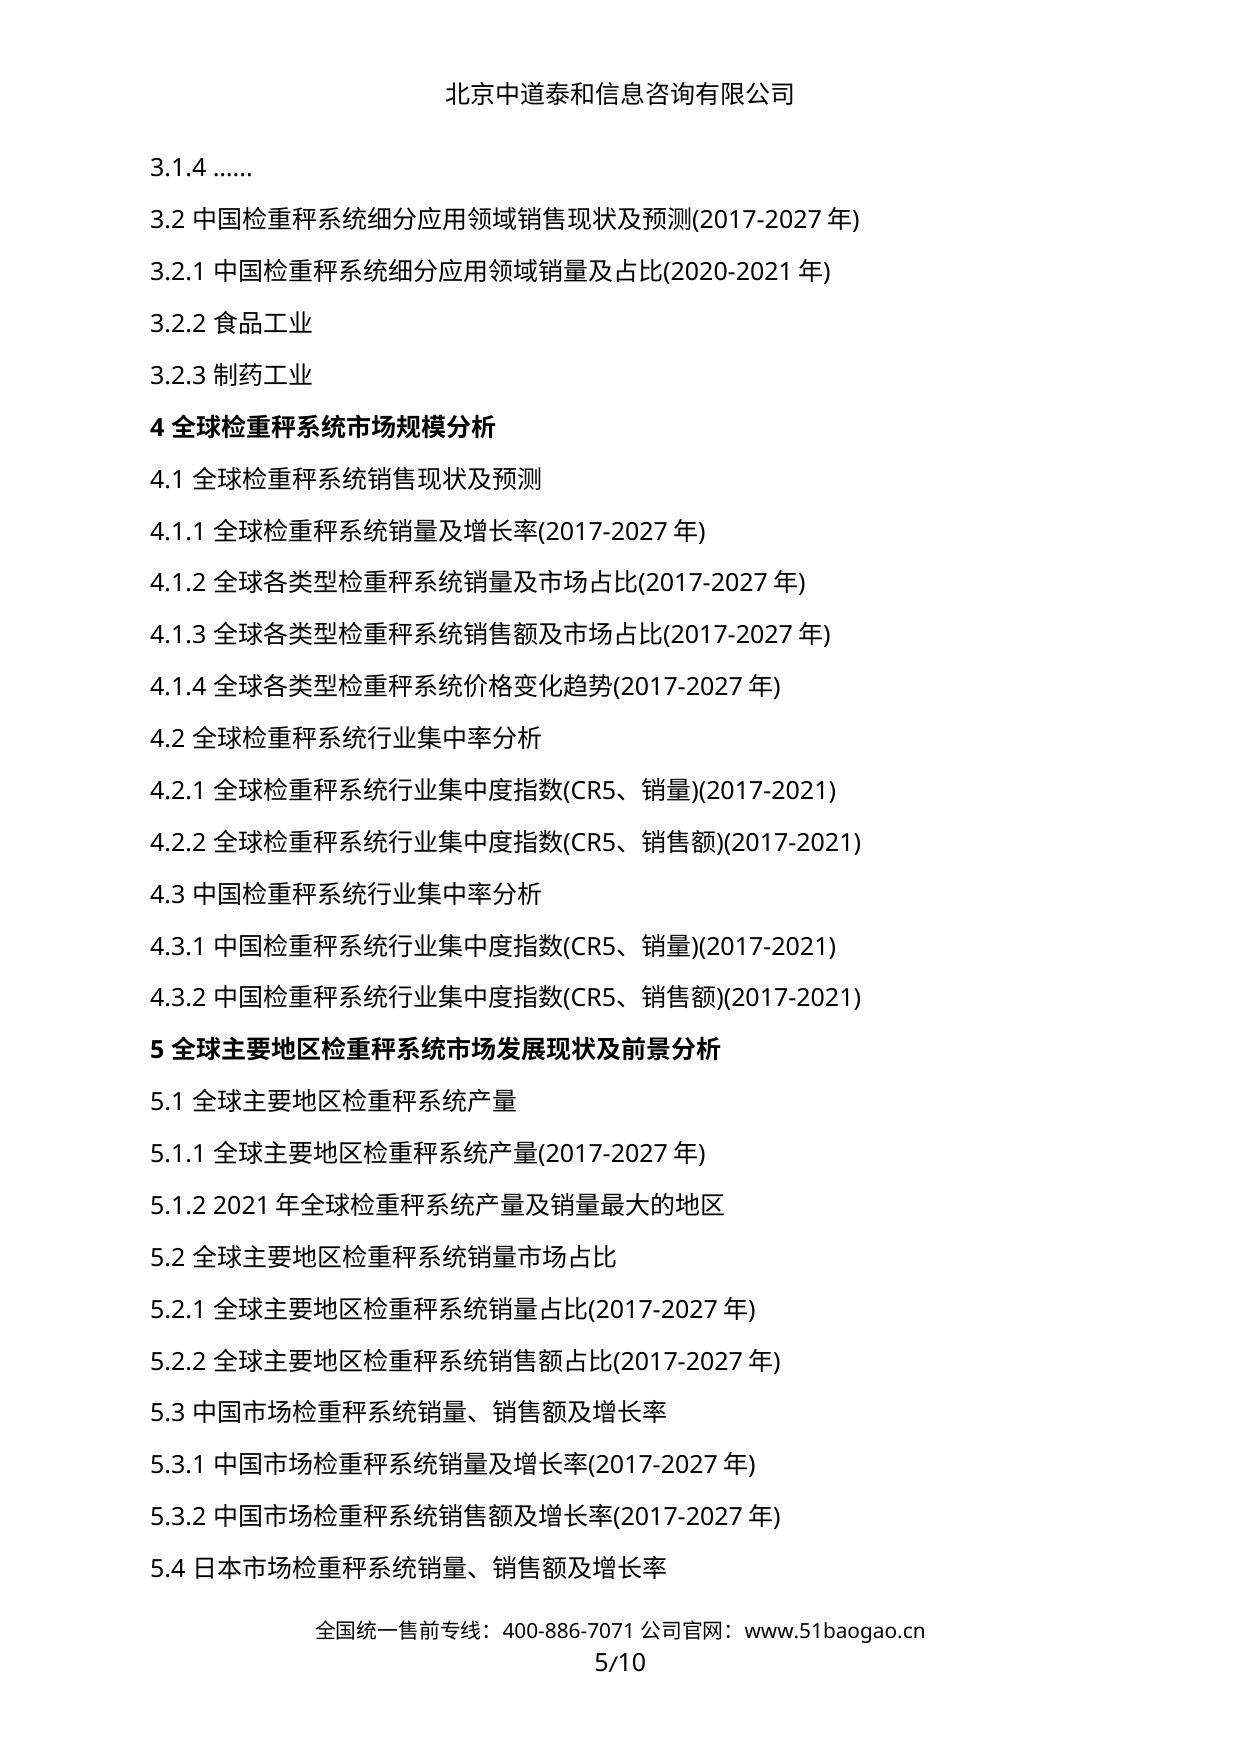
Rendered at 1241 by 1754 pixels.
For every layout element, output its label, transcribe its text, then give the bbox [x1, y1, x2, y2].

text 5.3.1 中国市场检重秤系统销量及增长率(2017-2027年) [150, 1445, 1090, 1481]
text 4.2.2 全球检重秤系统行业集中度指数(CR5、销售额)(2017-2021) [150, 822, 1090, 858]
text 4.3 中国检重秤系统行业集中率分析 [150, 874, 1090, 910]
text 4.1.4 全球各类型检重秤系统价格变化趋势(2017-2027年) [150, 667, 1090, 703]
text 4.3.1 中国检重秤系统行业集中度指数(CR5、销量)(2017-2021) [150, 926, 1090, 962]
text 4 全球检重秤系统市场规模分析 [150, 407, 1090, 443]
text 4.3.2 中国检重秤系统行业集中度指数(CR5、销售额)(2017-2021) [150, 978, 1090, 1014]
text 5.4 日本市场检重秤系统销量、销售额及增长率 [150, 1548, 1090, 1585]
text 4.1.3 全球各类型检重秤系统销售额及市场占比(2017-2027年) [150, 615, 1090, 651]
text 4.1.1 全球检重秤系统销量及增长率(2017-2027年) [150, 511, 1090, 547]
text 4.2 全球检重秤系统行业集中率分析 [150, 718, 1090, 755]
text 5.2.2 全球主要地区检重秤系统销售额占比(2017-2027年) [150, 1341, 1090, 1377]
text 3.1.4 …... [150, 150, 1090, 184]
text 3.2.2 食品工业 [150, 303, 1090, 340]
text 5.1.1 全球主要地区检重秤系统产量(2017-2027年) [150, 1133, 1090, 1170]
text 4.1.2 全球各类型检重秤系统销量及市场占比(2017-2027年) [150, 563, 1090, 599]
text 3.2.1 中国检重秤系统细分应用领域销量及占比(2020-2021年) [150, 252, 1090, 288]
text 5.1.2 2021年全球检重秤系统产量及销量最大的地区 [150, 1185, 1090, 1222]
text 5.2 全球主要地区检重秤系统销量市场占比 [150, 1237, 1090, 1273]
text 4.2.1 全球检重秤系统行业集中度指数(CR5、销量)(2017-2021) [150, 770, 1090, 807]
text 5.3 中国市场检重秤系统销量、销售额及增长率 [150, 1393, 1090, 1429]
text 3.2 中国检重秤系统细分应用领域销售现状及预测(2017-2027年) [150, 200, 1090, 236]
text 5.3.2 中国市场检重秤系统销售额及增长率(2017-2027年) [150, 1497, 1090, 1533]
text 5.1 全球主要地区检重秤系统产量 [150, 1082, 1090, 1118]
text 3.2.3 制药工业 [150, 355, 1090, 392]
text 4.1 全球检重秤系统销售现状及预测 [150, 459, 1090, 495]
text 5 全球主要地区检重秤系统市场发展现状及前景分析 [150, 1030, 1090, 1066]
text 5.2.1 全球主要地区检重秤系统销量占比(2017-2027年) [150, 1289, 1090, 1325]
